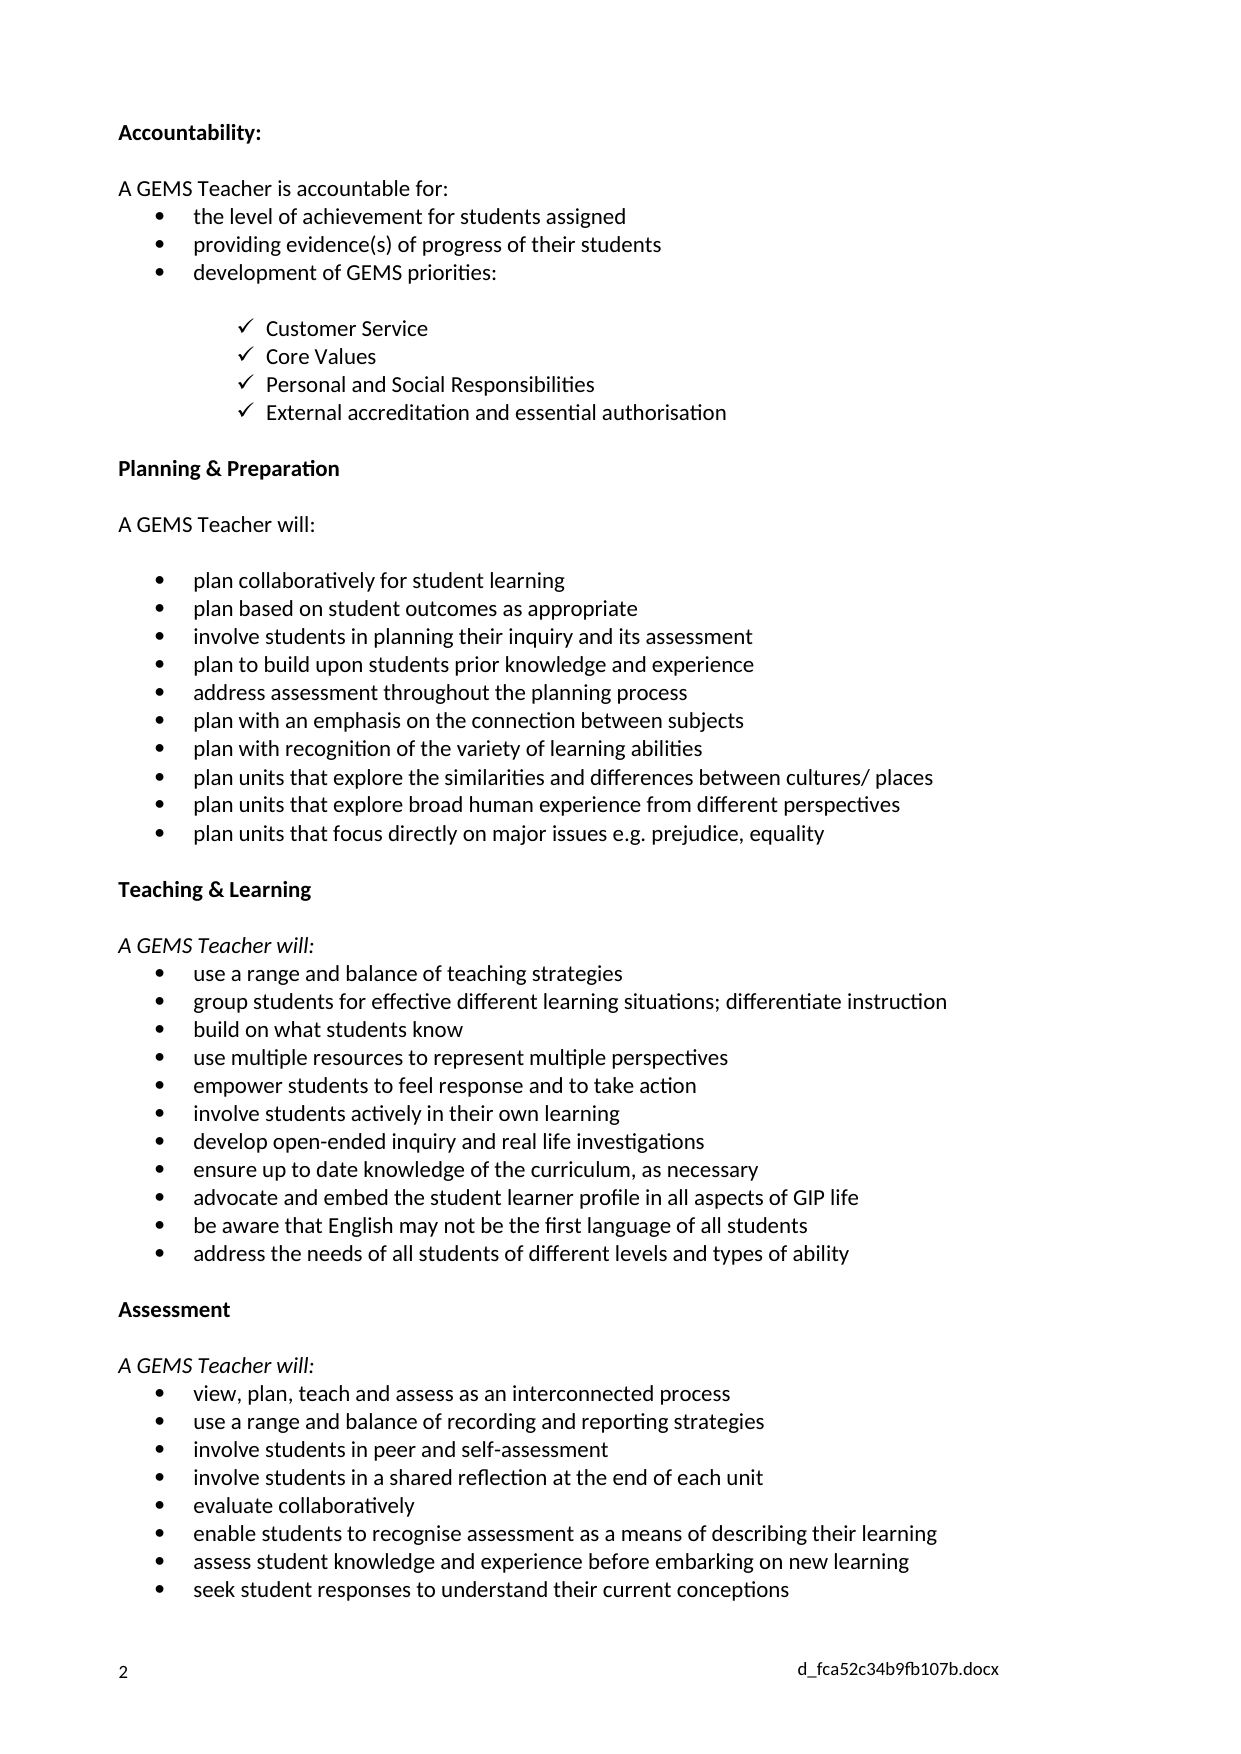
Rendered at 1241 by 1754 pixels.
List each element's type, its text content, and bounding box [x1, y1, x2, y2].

text Planning & Preparation [118, 454, 1122, 482]
list advocate and embed the student learner profile in all aspects of GIP life [156, 1183, 1122, 1211]
list plan with recognition of the variety of learning abilities [156, 734, 1122, 763]
list Core Values [236, 342, 1122, 370]
list plan collaboratively for student learning [156, 566, 1122, 594]
list develop open-ended inquiry and real life investigations [156, 1127, 1122, 1155]
list plan units that focus directly on major issues e.g. prejudice, equality [156, 819, 1122, 847]
list view, plan, teach and assess as an interconnected process [156, 1379, 1122, 1407]
list Customer Service [236, 314, 1122, 342]
list Personal and Social Responsibilities [236, 370, 1122, 398]
list involve students actively in their own learning [156, 1099, 1122, 1127]
list use a range and balance of recording and reporting strategies [156, 1407, 1122, 1435]
list empower students to feel response and to take action [156, 1071, 1122, 1099]
list External accreditation and essential authorisation [236, 398, 1122, 426]
text A GEMS Teacher will: [118, 931, 1122, 959]
list use a range and balance of teaching strategies [156, 959, 1122, 987]
list plan with an emphasis on the connection between subjects [156, 707, 1122, 734]
list plan based on student outcomes as appropriate [156, 594, 1122, 622]
list involve students in planning their inquiry and its assessment [156, 622, 1122, 651]
list evaluate collaboratively [156, 1491, 1122, 1519]
list group students for effective different learning situations; differentiate instruction [156, 987, 1122, 1015]
list address assessment throughout the planning process [156, 678, 1122, 707]
list the level of achievement for students assigned [156, 202, 1122, 230]
list plan to build upon students prior knowledge and experience [156, 651, 1122, 678]
text A GEMS Teacher is accountable for: [118, 174, 1122, 202]
list assess student knowledge and experience before embarking on new learning [156, 1547, 1122, 1575]
list address the needs of all students of different levels and types of ability [156, 1239, 1122, 1267]
list development of GEMS priorities: [156, 258, 1122, 286]
list use multiple resources to represent multiple perspectives [156, 1043, 1122, 1071]
text A GEMS Teacher will: [118, 1351, 1122, 1379]
list providing evidence(s) of progress of their students [156, 230, 1122, 258]
list enable students to recognise assessment as a means of describing their learning [156, 1519, 1122, 1547]
list seek student responses to understand their current conceptions [156, 1575, 1122, 1603]
list be aware that English may not be the first language of all students [156, 1211, 1122, 1239]
text Teaching & Learning [118, 875, 1122, 903]
list involve students in peer and self-assessment [156, 1435, 1122, 1463]
text A GEMS Teacher will: [118, 510, 1122, 538]
list plan units that explore the similarities and differences between cultures/ places [156, 763, 1122, 791]
list build on what students know [156, 1015, 1122, 1043]
text Accountability: [118, 118, 1122, 146]
list ensure up to date knowledge of the curriculum, as necessary [156, 1155, 1122, 1183]
text Assessment [118, 1295, 1122, 1323]
list plan units that explore broad human experience from different perspectives [156, 791, 1122, 819]
list involve students in a shared reflection at the end of each unit [156, 1463, 1122, 1491]
